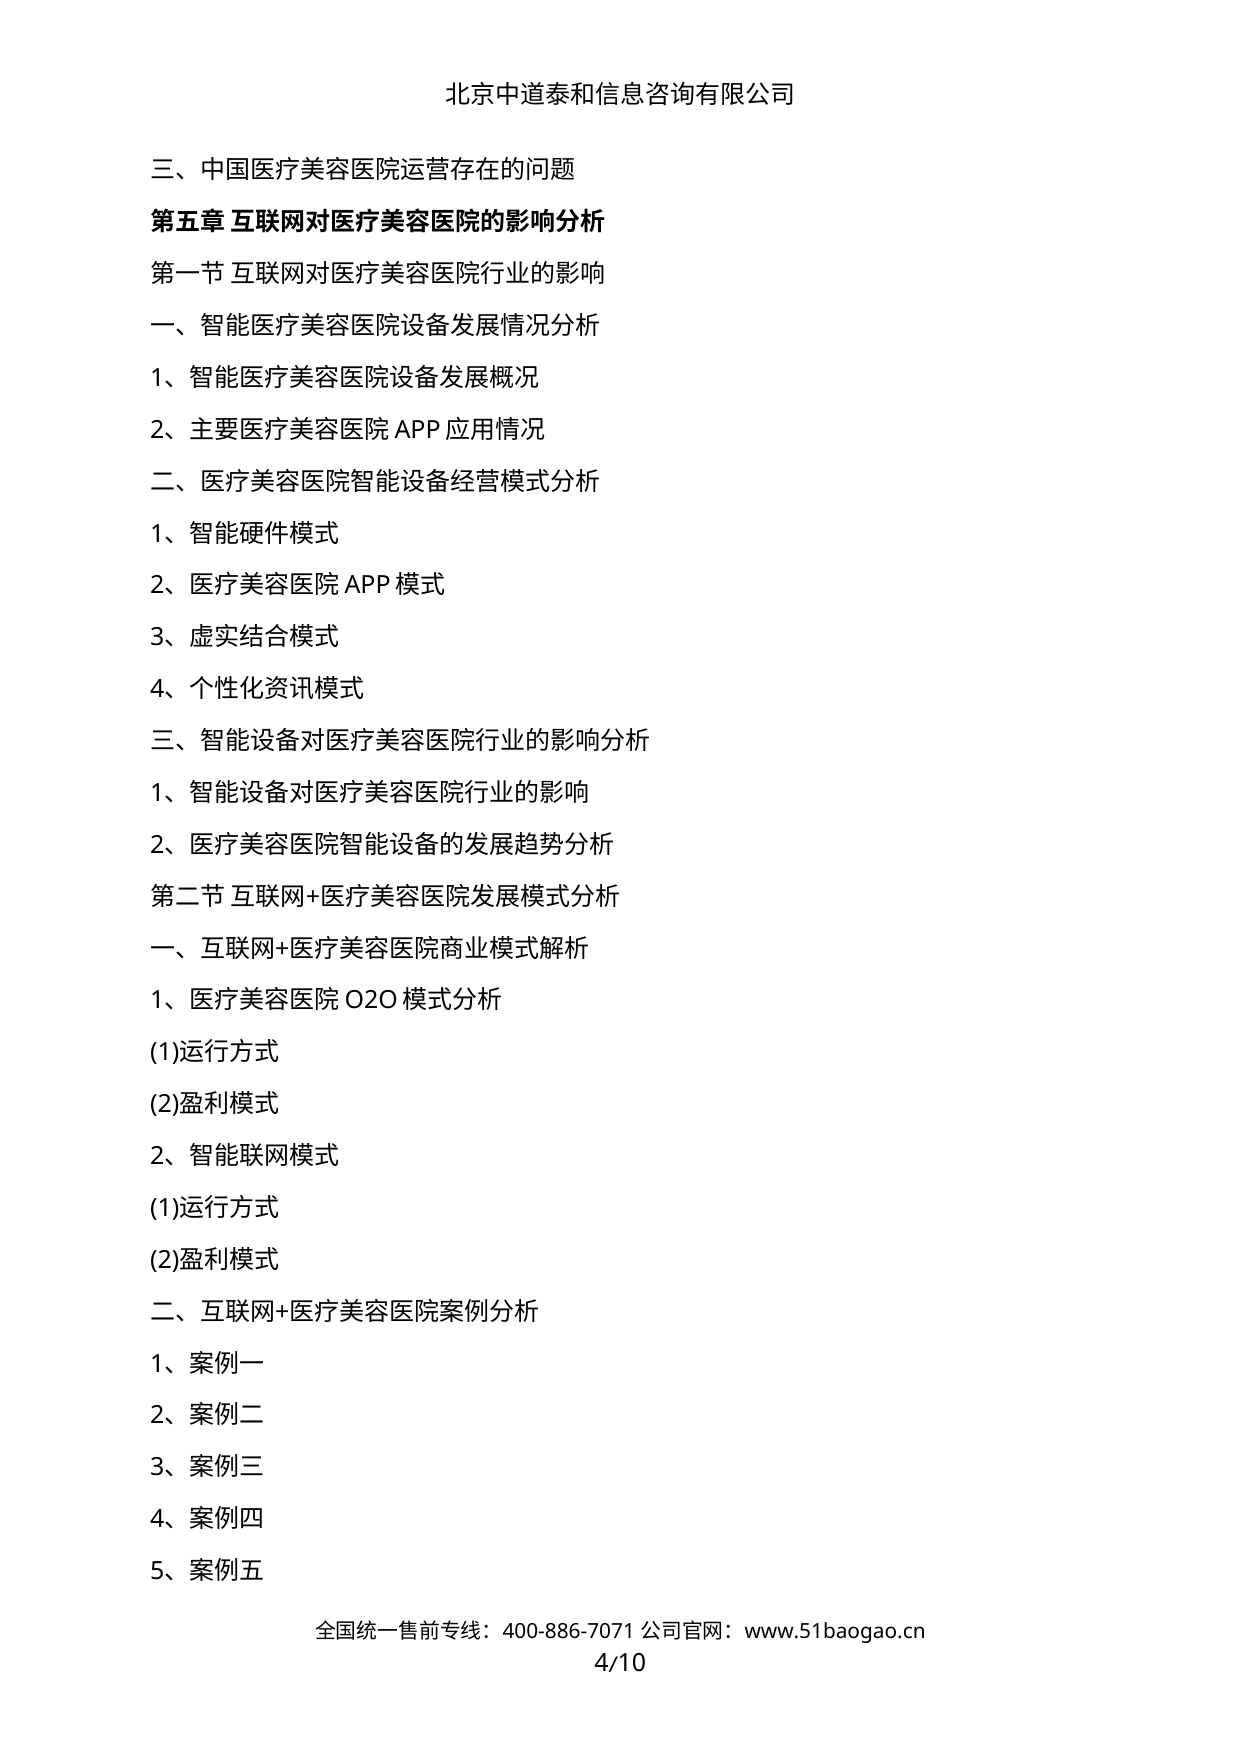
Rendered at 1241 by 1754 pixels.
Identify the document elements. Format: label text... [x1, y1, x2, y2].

text 4、个性化资讯模式 [150, 669, 1090, 705]
text 第五章 互联网对医疗美容医院的影响分析 [150, 202, 1090, 238]
text 1、案例一 [150, 1343, 1090, 1379]
text 3、案例三 [150, 1447, 1090, 1483]
text (1)运行方式 [150, 1187, 1090, 1224]
text 二、医疗美容医院智能设备经营模式分析 [150, 461, 1090, 497]
text 5、案例五 [150, 1551, 1090, 1587]
text 三、智能设备对医疗美容医院行业的影响分析 [150, 721, 1090, 757]
text 一、智能医疗美容医院设备发展情况分析 [150, 306, 1090, 342]
text 2、医疗美容医院APP模式 [150, 565, 1090, 601]
text 第一节 互联网对医疗美容医院行业的影响 [150, 254, 1090, 290]
text 二、互联网+医疗美容医院案例分析 [150, 1291, 1090, 1327]
text 2、案例二 [150, 1395, 1090, 1431]
text 三、中国医疗美容医院运营存在的问题 [150, 150, 1090, 186]
text (2)盈利模式 [150, 1084, 1090, 1120]
text 2、智能联网模式 [150, 1136, 1090, 1172]
text 1、智能硬件模式 [150, 513, 1090, 549]
text 1、智能设备对医疗美容医院行业的影响 [150, 772, 1090, 809]
text 2、医疗美容医院智能设备的发展趋势分析 [150, 824, 1090, 861]
text (2)盈利模式 [150, 1239, 1090, 1276]
text 1、智能医疗美容医院设备发展概况 [150, 357, 1090, 394]
text 1、医疗美容医院O2O模式分析 [150, 980, 1090, 1016]
text 一、互联网+医疗美容医院商业模式解析 [150, 928, 1090, 964]
text (1)运行方式 [150, 1032, 1090, 1068]
text 3、虚实结合模式 [150, 617, 1090, 653]
text 第二节 互联网+医疗美容医院发展模式分析 [150, 876, 1090, 912]
text 4、案例四 [150, 1499, 1090, 1535]
text 2、主要医疗美容医院APP应用情况 [150, 409, 1090, 446]
